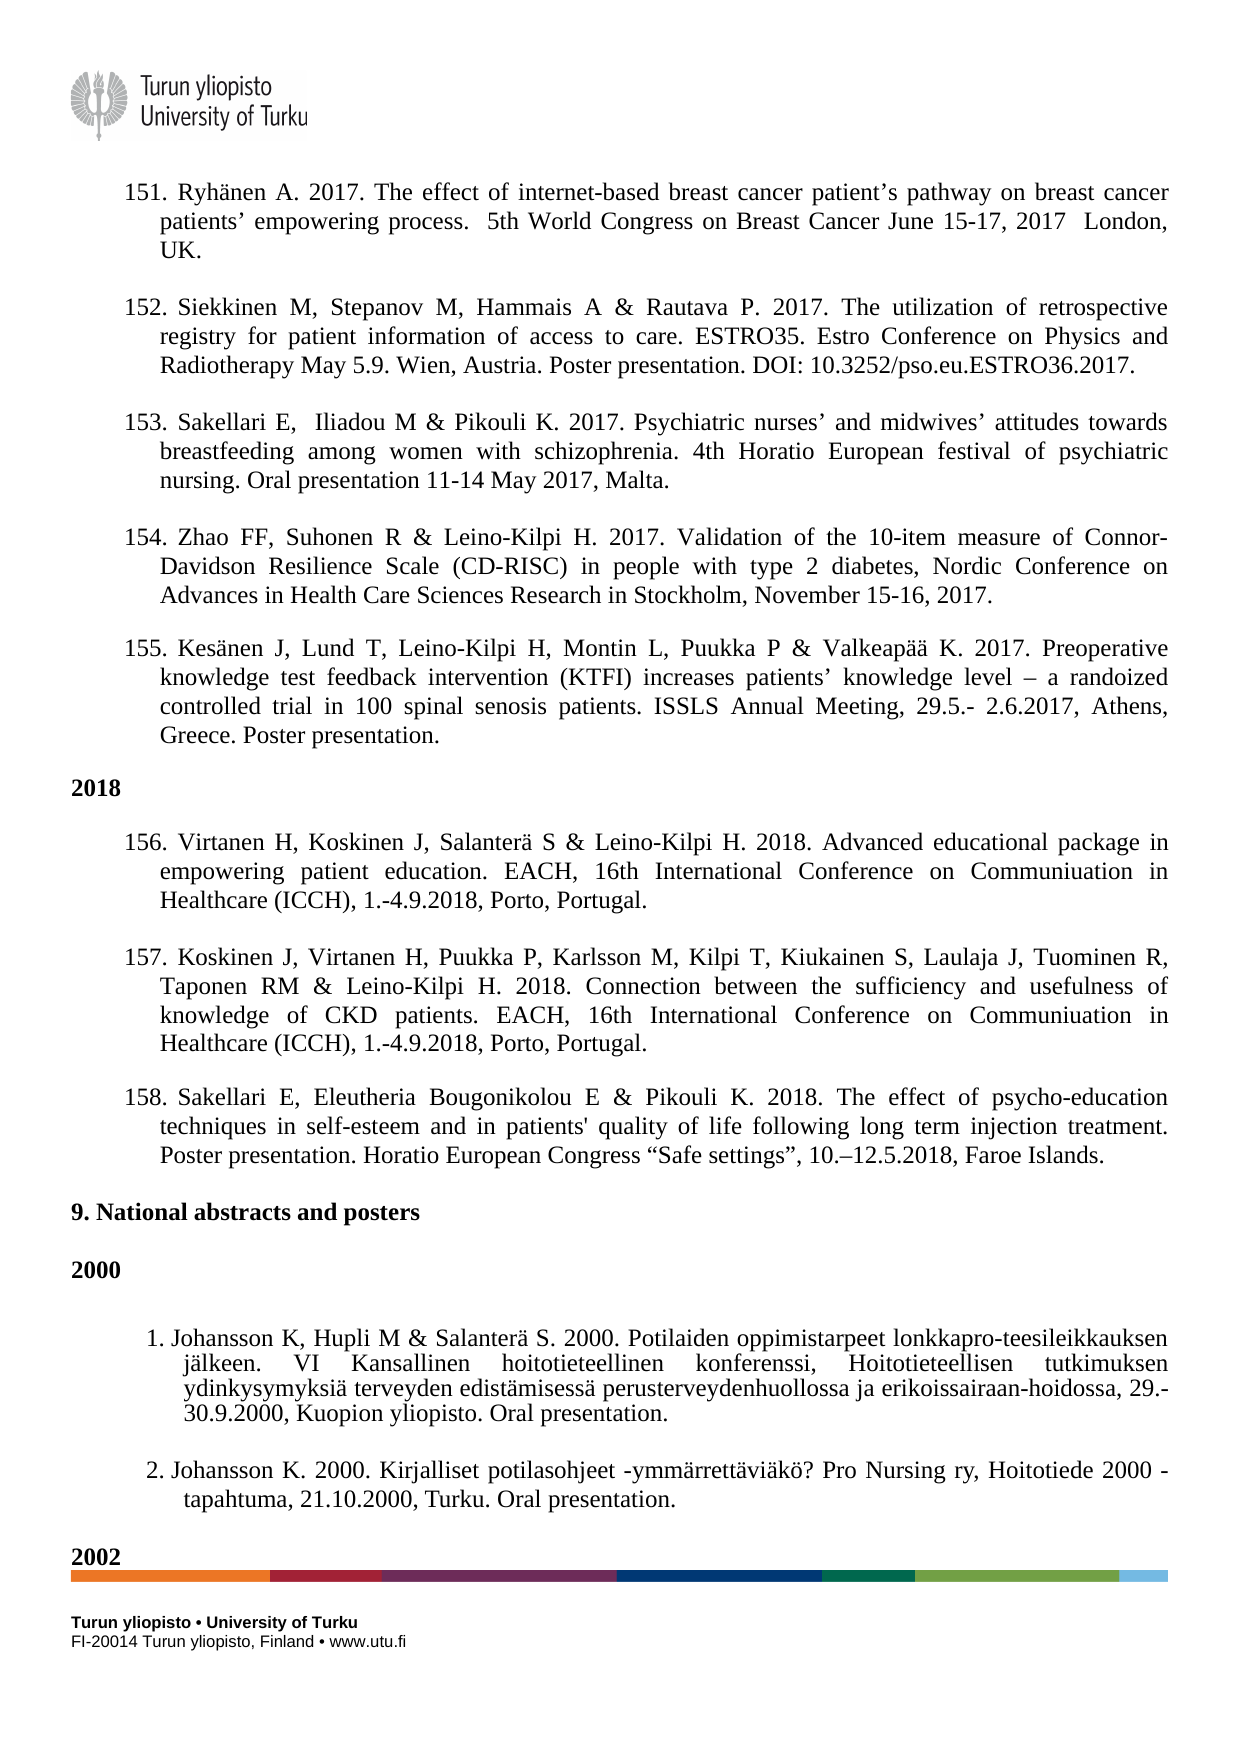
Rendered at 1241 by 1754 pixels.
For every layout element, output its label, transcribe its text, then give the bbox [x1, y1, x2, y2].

text 2000 [71, 1255, 1169, 1283]
list Sakellari E, Eleutheria Bougonikolou E & Pikouli K. 2018. The effect of psycho-education techniques in self-esteem and in patients' quality of life following long term injection treatment. Poster presentation. Horatio European Congress “Safe settings”, 10.–12.5.2018, Faroe Islands. [124, 1082, 1169, 1168]
list Johansson K, Hupli M & Salanterä S. 2000. Potilaiden oppimistarpeet lonkkapro-teesileikkauksen jälkeen. VI Kansallinen hoitotieteellinen konferenssi, Hoitotieteellisen tutkimuksen ydinkysymyksiä terveyden edistämisessä perusterveydenhuollossa ja erikoissairaan-hoidossa, 29.-30.9.2000, Kuopion yliopisto. Oral presentation. [146, 1327, 1169, 1427]
list Koskinen J, Virtanen H, Puukka P, Karlsson M, Kilpi T, Kiukainen S, Laulaja J, Tuominen R, Taponen RM & Leino-Kilpi H. 2018. Connection between the sufficiency and usefulness of knowledge of CKD patients. EACH, 16th International Conference on Communiuation in Healthcare (ICCH), 1.-4.9.2018, Porto, Portugal. [124, 942, 1169, 1057]
picture [70, 1570, 1168, 1582]
text 2018 [71, 773, 1169, 802]
text 9. National abstracts and posters [71, 1197, 1169, 1226]
list Ryhänen A. 2017. The effect of internet-based breast cancer patient’s pathway on breast cancer patients’ empowering process. 5th World Congress on Breast Cancer June 15-17, 2017 London, UK. [124, 177, 1169, 292]
list Virtanen H, Koskinen J, Salanterä S & Leino-Kilpi H. 2018. Advanced educational package in empowering patient education. EACH, 16th International Conference on Communiuation in Healthcare (ICCH), 1.-4.9.2018, Porto, Portugal. [124, 827, 1169, 913]
list Johansson K. 2000. Kirjalliset potilasohjeet -ymmärrettäviäkö? Pro Nursing ry, Hoitotiede 2000 -tapahtuma, 21.10.2000, Turku. Oral presentation. [146, 1455, 1169, 1513]
list Sakellari E, Iliadou M & Pikouli K. 2017. Psychiatric nurses’ and midwives’ attitudes towards breastfeeding among women with schizophrenia. 4th Horatio European festival of psychiatric nursing. Oral presentation 11-14 May 2017, Malta. [124, 407, 1169, 493]
list Zhao FF, Suhonen R & Leino-Kilpi H. 2017. Validation of the 10-item measure of Connor-Davidson Resilience Scale (CD-RISC) in people with type 2 diabetes, Nordic Conference on Advances in Health Care Sciences Research in Stockholm, November 15-16, 2017. [124, 522, 1169, 608]
text 2002 [71, 1542, 1169, 1570]
list Kesänen J, Lund T, Leino-Kilpi H, Montin L, Puukka P & Valkeapää K. 2017. Preoperative knowledge test feedback intervention (KTFI) increases patients’ knowledge level – a randoized controlled trial in 100 spinal senosis patients. ISSLS Annual Meeting, 29.5.- 2.6.2017, Athens, Greece. Poster presentation. [124, 633, 1169, 748]
picture [70, 70, 307, 141]
list Siekkinen M, Stepanov M, Hammais A & Rautava P. 2017. The utilization of retrospective registry for patient information of access to care. ESTRO35. Estro Conference on Physics and Radiotherapy May 5.9. Wien, Austria. Poster presentation. DOI: 10.3252/pso.eu.ESTRO36.2017. [124, 292, 1169, 378]
